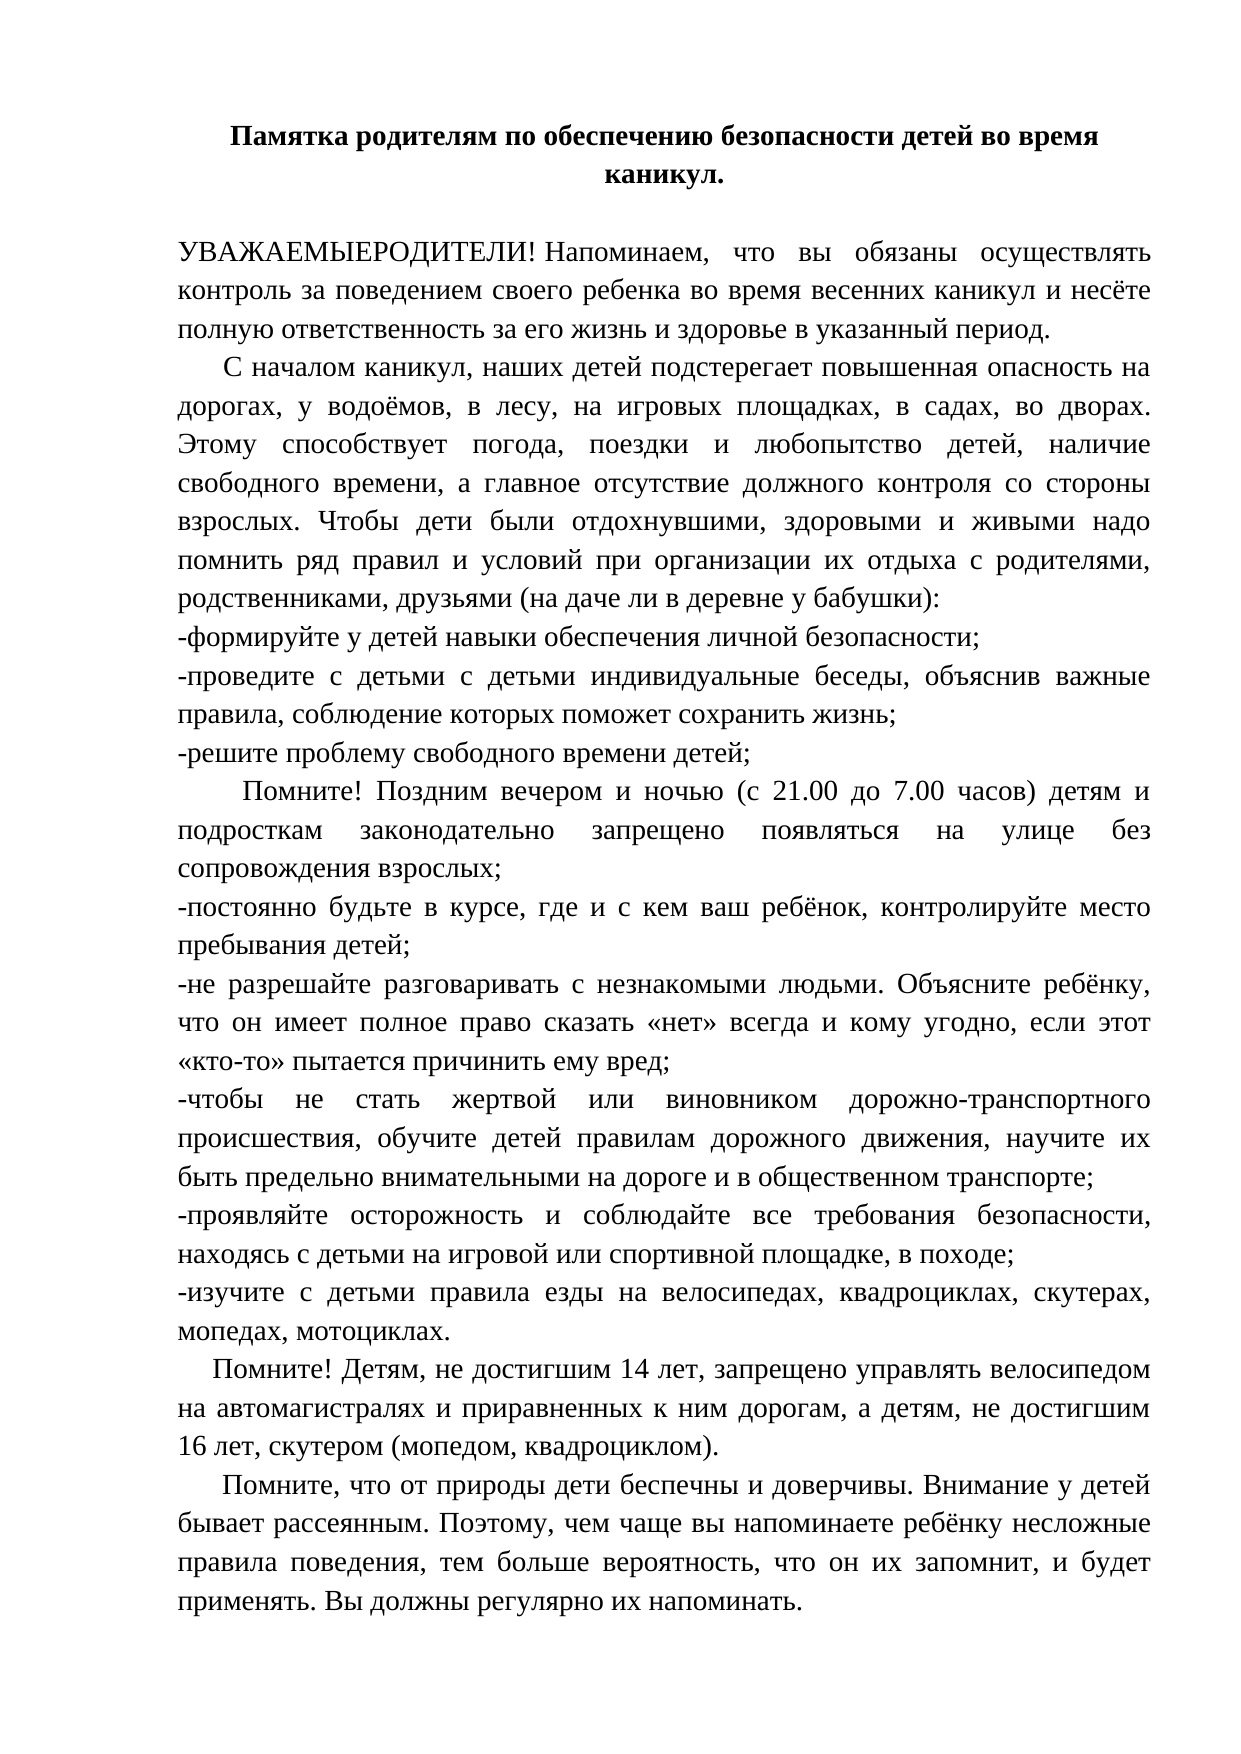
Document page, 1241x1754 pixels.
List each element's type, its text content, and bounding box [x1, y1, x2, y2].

text Помните! Поздним вечером и ночью (с 21.00 до 7.00 часов) детям и подросткам законодательно запрещено появляться на улице без сопровождения взрослых; [177, 773, 1152, 884]
text -чтобы не стать жертвой или виновником дорожно-транспортного происшествия, обучите детей правилам дорожного движения, научите их быть предельно внимательными на дороге и в общественном транспорте; [177, 1082, 1152, 1192]
text УВАЖАЕМЫЕРОДИТЕЛИ! Напоминаем, что вы обязаны осуществлять контроль за поведением своего ребенка во время весенних каникул и несёте полную ответственность за его жизнь и здоровье в указанный период. [177, 195, 1152, 344]
text -проявляйте осторожность и соблюдайте все требования безопасности, находясь с детьми на игровой или спортивной площадке, в походе; [177, 1197, 1152, 1269]
text Памятка родителям по обеспечению безопасности детей во время каникул. [177, 118, 1152, 190]
text -формируйте у детей навыки обеспечения личной безопасности; [177, 619, 1152, 653]
text -решите проблему свободного времени детей; [177, 735, 1152, 768]
text -постоянно будьте в курсе, где и с кем ваш ребёнок, контролируйте место пребывания детей; [177, 889, 1152, 961]
text -проведите с детьми с детьми индивидуальные беседы, объяснив важные правила, соблюдение которых поможет сохранить жизнь; [177, 658, 1152, 730]
text С началом каникул, наших детей подстерегает повышенная опасность на дорогах, у водоёмов, в лесу, на игровых площадках, в садах, во дворах. Этому способствует погода, поездки и любопытство детей, наличие свободного времени, а главное отсутствие должного контроля со стороны взрослых. Чтобы дети были отдохнувшими, здоровыми и живыми надо помнить ряд правил и условий при организации их отдыха с родителями, родственниками, друзьями (на даче ли в деревне у бабушки): [177, 349, 1152, 614]
text Помните! Детям, не достигшим 14 лет, запрещено управлять велосипедом на автомагистралях и приравненных к ним дорогам, а детям, не достигшим 16 лет, скутером (мопедом, квадроциклом). [177, 1351, 1152, 1462]
text Помните, что от природы дети беспечны и доверчивы. Внимание у детей бывает рассеянным. Поэтому, чем чаще вы напоминаете ребёнку несложные правила поведения, тем больше вероятность, что он их запомнит, и будет применять. Вы должны регулярно их напоминать. [177, 1467, 1152, 1616]
text -изучите с детьми правила езды на велосипедах, квадроциклах, скутерах, мопедах, мотоциклах. [177, 1274, 1152, 1346]
text -не разрешайте разговаривать с незнакомыми людьми. Объясните ребёнку, что он имеет полное право сказать «нет» всегда и кому угодно, если этот «кто-то» пытается причинить ему вред; [177, 966, 1152, 1077]
